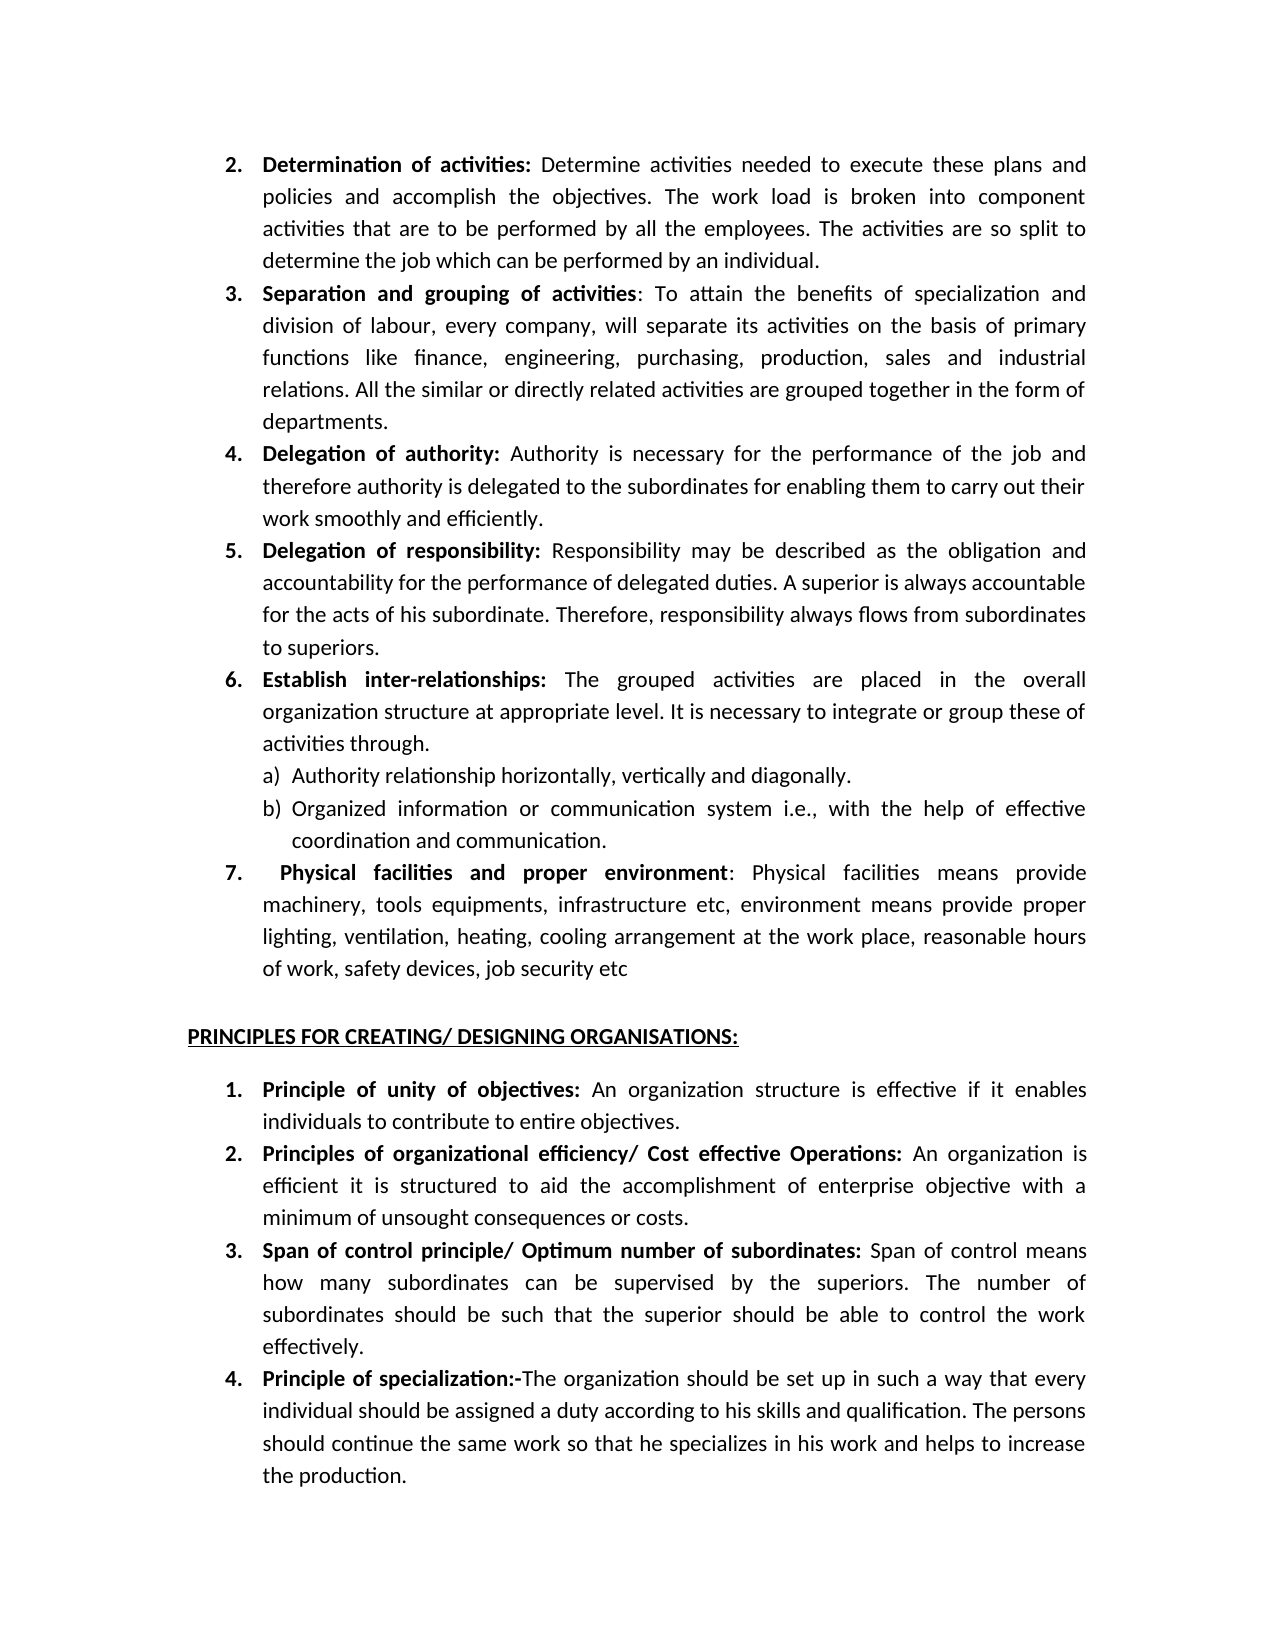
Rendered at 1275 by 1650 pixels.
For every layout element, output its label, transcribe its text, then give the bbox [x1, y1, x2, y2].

list Determination of activities: Determine activities needed to execute these plans and policies and accomplish the objectives. The work load is broken into component activities that are to be performed by all the employees. The activities are so split to determine the job which can be performed by an individual. [225, 150, 1087, 274]
list Span of control principle/ Optimum number of subordinates: Span of control means how many subordinates can be supervised by the superiors. The number of subordinates should be such that the superior should be able to control the work effectively. [225, 1236, 1087, 1360]
list Separation and grouping of activities: To attain the benefits of specialization and division of labour, every company, will separate its activities on the basis of primary functions like finance, engineering, purchasing, production, sales and industrial relations. All the similar or directly related activities are grouped together in the form of departments. [225, 279, 1087, 435]
list Principle of unity of objectives: An organization structure is effective if it enables individuals to contribute to entire objectives. [225, 1075, 1087, 1135]
list Establish inter-relationships: The grouped activities are placed in the overall organization structure at appropriate level. It is necessary to integrate or group these of activities through. [225, 665, 1087, 757]
text PRINCIPLES FOR CREATING/ DESIGNING ORGANISATIONS: [187, 1022, 1087, 1050]
list Organized information or communication system i.e., with the help of effective coordination and communication. [262, 794, 1087, 854]
list Delegation of authority: Authority is necessary for the performance of the job and therefore authority is delegated to the subordinates for enabling them to carry out their work smoothly and efficiently. [225, 439, 1087, 532]
list Delegation of responsibility: Responsibility may be described as the obligation and accountability for the performance of delegated duties. A superior is always accountable for the acts of his subordinate. Therefore, responsibility always flows from subordinates to superiors. [225, 536, 1087, 661]
list Principle of specialization:-The organization should be set up in such a way that every individual should be assigned a duty according to his skills and qualification. The persons should continue the same work so that he specializes in his work and helps to increase the production. [225, 1364, 1087, 1489]
list Principles of organizational efficiency/ Cost effective Operations: An organization is efficient it is structured to aid the accomplishment of enterprise objective with a minimum of unsought consequences or costs. [225, 1139, 1087, 1232]
list Physical facilities and proper environment: Physical facilities means provide machinery, tools equipments, infrastructure etc, environment means provide proper lighting, ventilation, heating, cooling arrangement at the work place, reasonable hours of work, safety devices, job security etc [225, 858, 1087, 983]
list Authority relationship horizontally, vertically and diagonally. [262, 761, 1087, 789]
